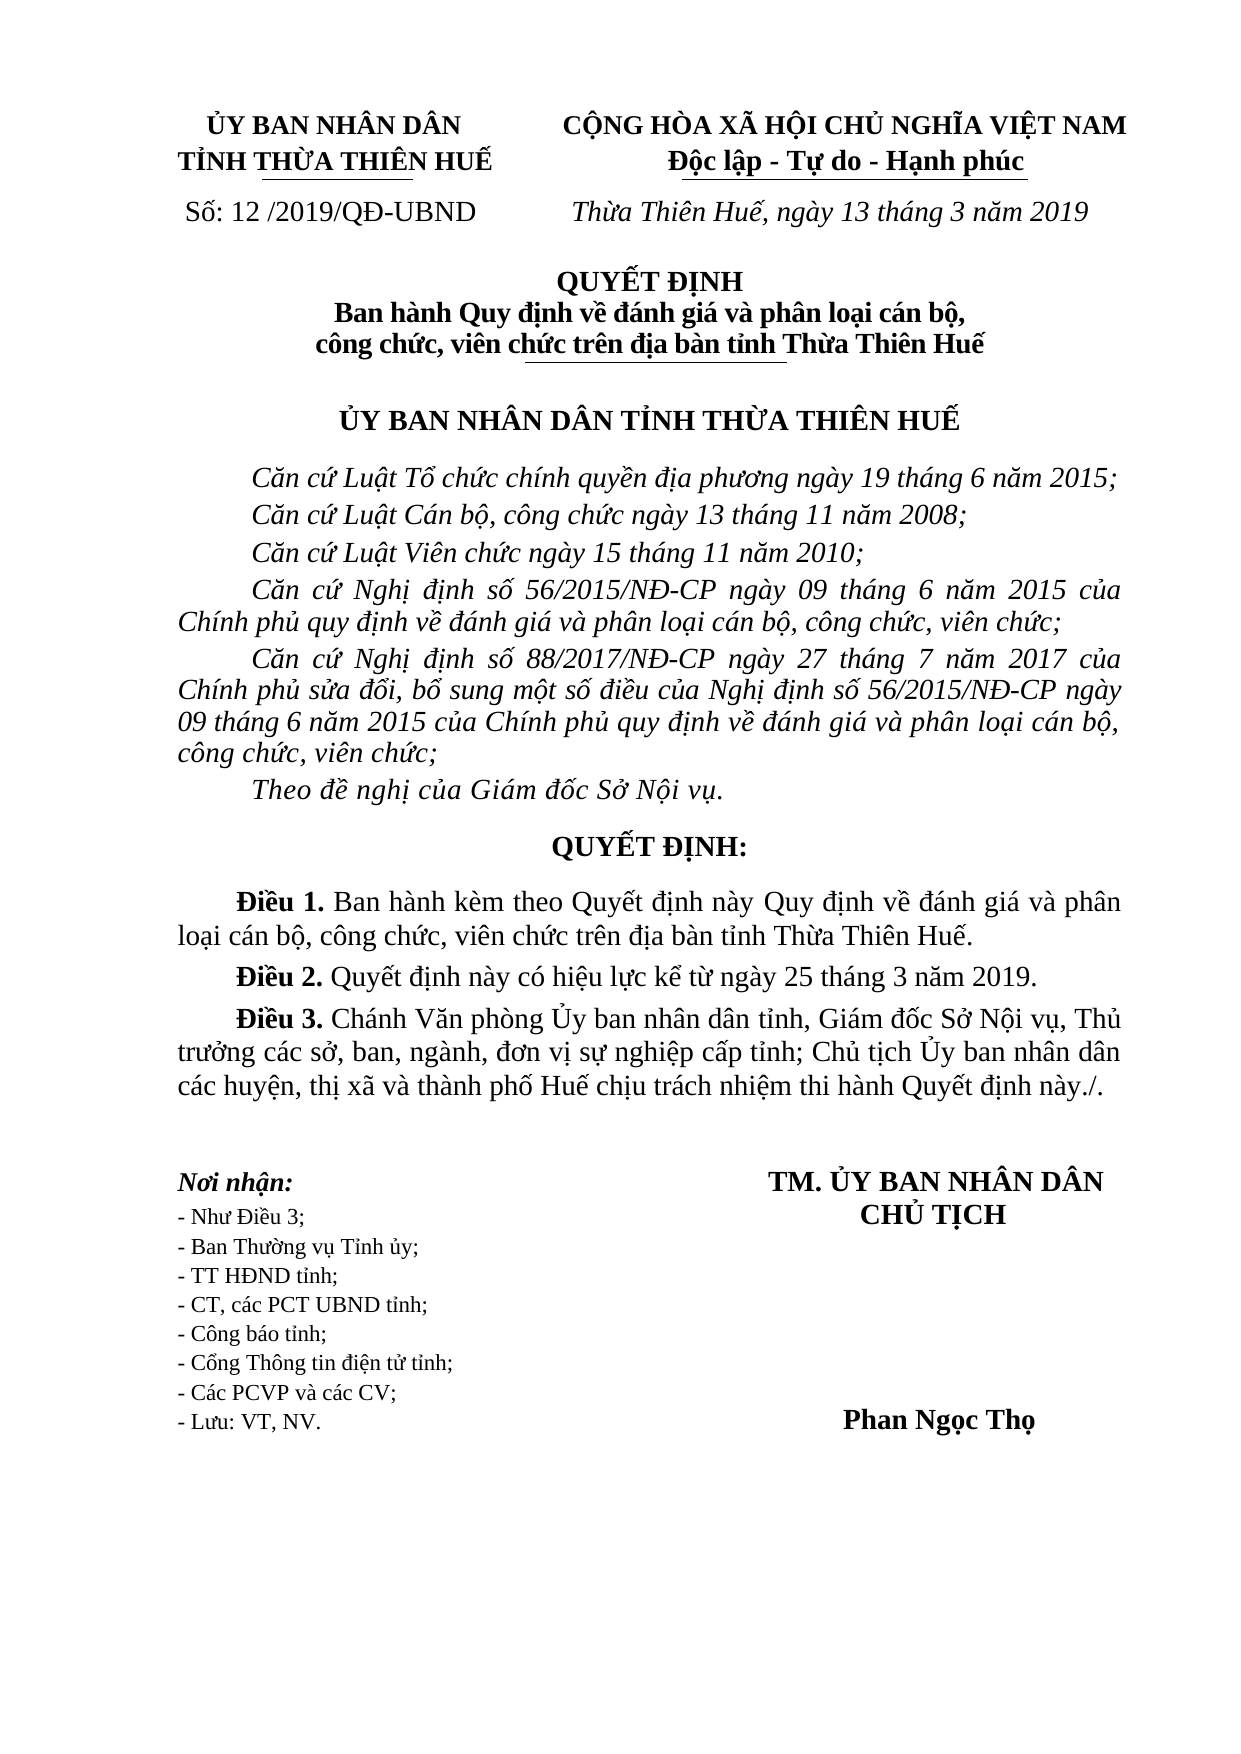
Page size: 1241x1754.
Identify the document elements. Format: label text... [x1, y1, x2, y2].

text ỦY BAN NHÂN DÂN TỈNH THỪA THIÊN HUẾ [177, 404, 1122, 437]
text Căn cứ Nghị định số 56/2015/NĐ-CP ngày 09 tháng 6 năm 2015 của Chính phủ quy định về đánh giá và phân loại cán bộ, công chức, viên chức; [177, 575, 1122, 637]
text công chức, viên chức trên địa bàn tỉnh Thừa Thiên Huế [177, 329, 1122, 360]
text QUYẾT ĐỊNH [177, 264, 1122, 298]
text - Ban Thường vụ Tỉnh ủy; [177, 1231, 1122, 1260]
text Căn cứ Nghị định số 88/2017/NĐ-CP ngày 27 tháng 7 năm 2017 của Chính phủ sửa đổi, bổ sung một số điều của Nghị định số 56/2015/NĐ-CP ngày 09 tháng 6 năm 2015 của Chính phủ quy định về đánh giá và phân loại cán bộ, công chức, viên chức; [177, 643, 1122, 768]
text Nơi nhận: TM. ỦY BAN NHÂN DÂN [177, 1164, 1122, 1197]
text Điều 1. Ban hành kèm theo Quyết định này Quy định về đánh giá và phân loại cán bộ, công chức, viên chức trên địa bàn tỉnh Thừa Thiên Huế. [177, 885, 764, 918]
text - Cổng Thông tin điện tử tỉnh; [177, 1347, 1122, 1377]
text Căn cứ Luật Cán bộ, công chức ngày 13 tháng 11 năm 2008; [177, 500, 1122, 531]
text Căn cứ Luật Tổ chức chính quyền địa phương ngày 19 tháng 6 năm 2015; [177, 462, 1122, 493]
text Căn cứ Luật Viên chức ngày 15 tháng 11 năm 2010; [177, 537, 1122, 568]
text - Công báo tỉnh; [177, 1318, 1122, 1347]
text ỦY BAN NHÂN DÂN CỘNG HÒA XÃ HỘI CHỦ NGHĨA VIỆT NAM [177, 106, 1216, 142]
text TỈNH THỪA THIÊN HUẾ Độc lập - Tự do - Hạnh phúc [177, 142, 1122, 177]
text Số: 12 /2019/QĐ-UBND Thừa Thiên Huế, ngày 13 tháng 3 năm 2019 [177, 190, 1122, 229]
text Ban hành Quy định về đánh giá và phân loại cán bộ, [177, 298, 1122, 329]
text QUYẾT ĐỊNH: [177, 827, 1122, 864]
text - Như Điều 3; CHỦ TỊCH [177, 1197, 1122, 1231]
text Điều 1. Ban hành kèm theo Quyết định này Quy định về đánh giá và phân loại cán bộ, công chức, viên chức trên địa bàn tỉnh Thừa Thiên Huế. [177, 918, 1122, 952]
text Điều 2. Quyết định này có hiệu lực kể từ ngày 25 tháng 3 năm 2019. [177, 960, 1122, 993]
text Theo đề nghị của Giám đốc Sở Nội vụ. [177, 775, 1122, 806]
text - Lưu: VT, NV. Phan Ngọc Thọ [177, 1406, 1122, 1435]
text Điều 3. Chánh Văn phòng Ủy ban nhân dân tỉnh, Giám đốc Sở Nội vụ, Thủ trưởng các sở, ban, ngành, đơn vị sự nghiệp cấp tỉnh; Chủ tịch Ủy ban nhân dân các huyện, thị xã và thành phố Huế chịu trách nhiệm thi hành Quyết định này./. [177, 1002, 1122, 1102]
text - CT, các PCT UBND tỉnh; [177, 1289, 1122, 1318]
text - TT HĐND tỉnh; [177, 1260, 1122, 1289]
text - Các PCVP và các CV; [177, 1377, 1122, 1406]
